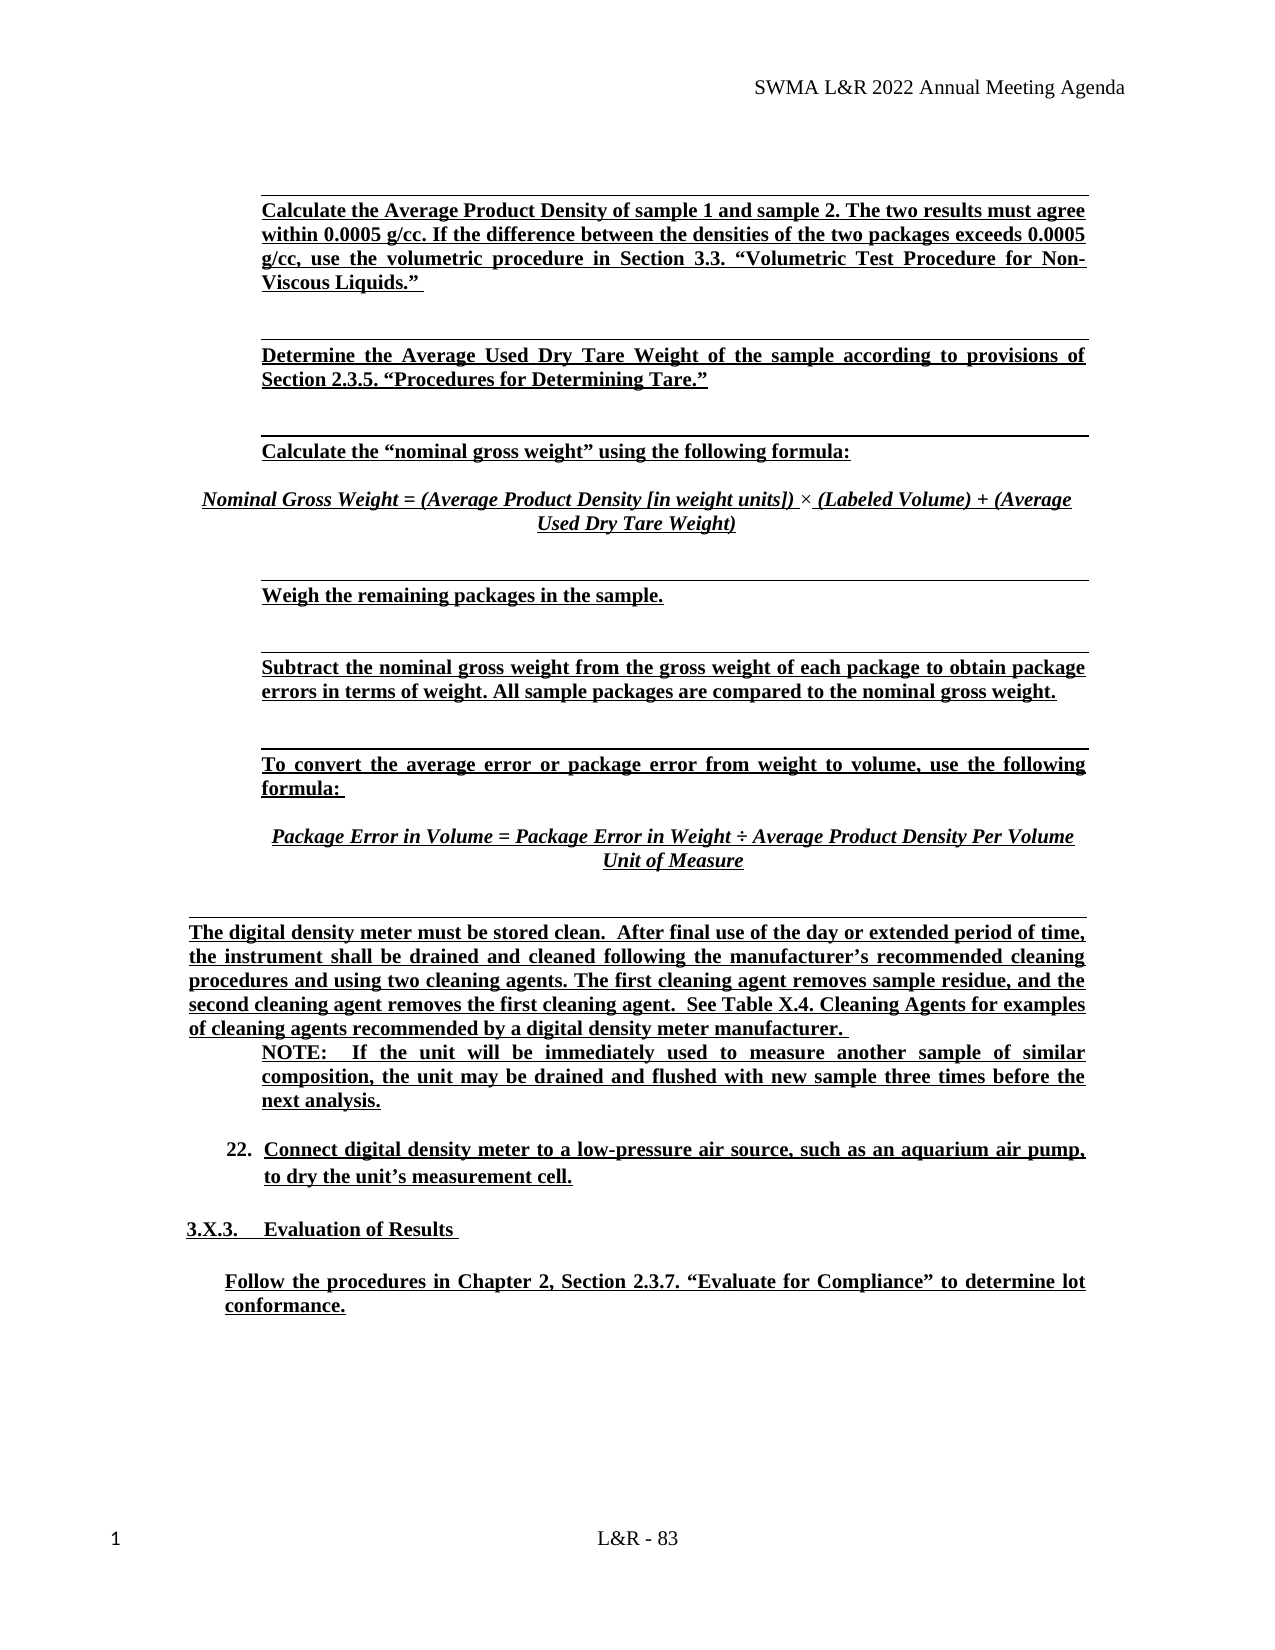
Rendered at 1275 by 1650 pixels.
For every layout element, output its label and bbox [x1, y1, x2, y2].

table_cell [177, 150, 1098, 1367]
